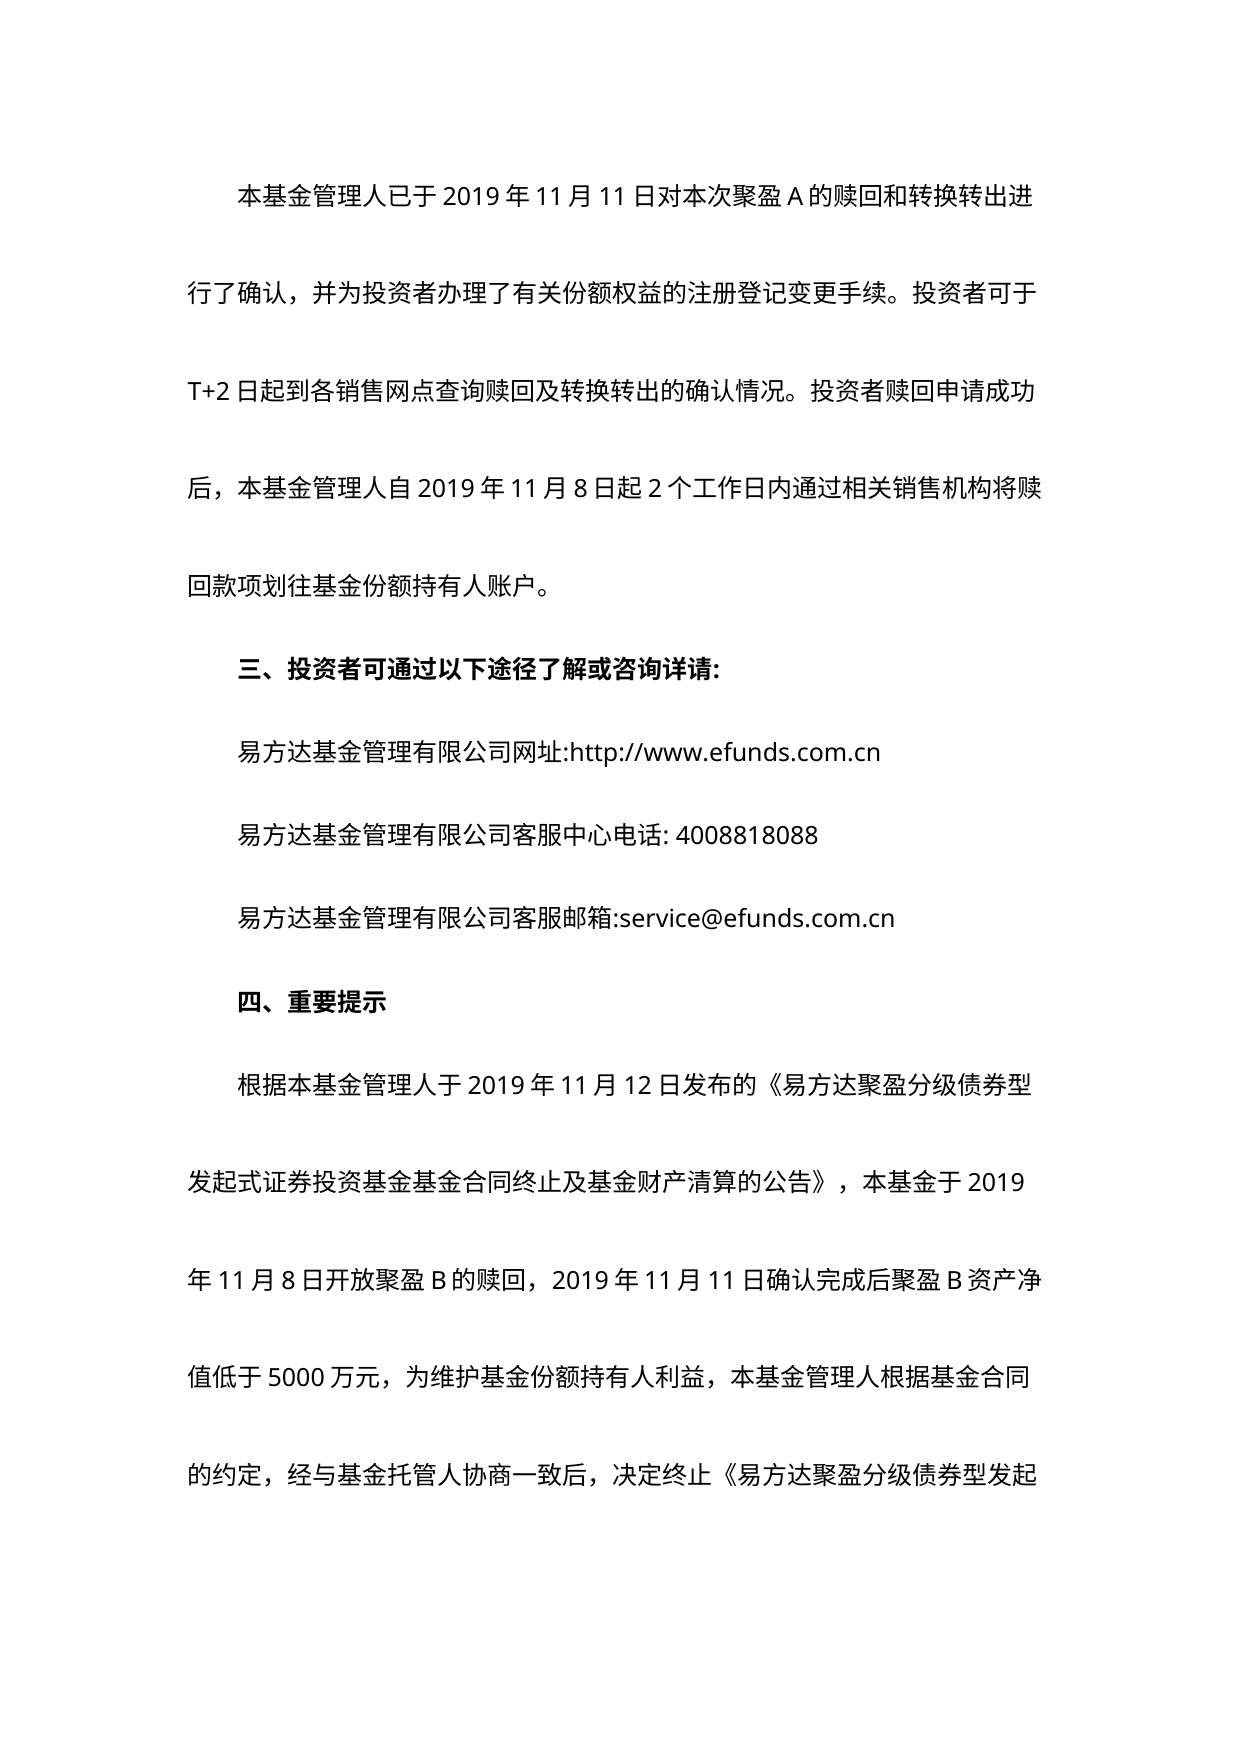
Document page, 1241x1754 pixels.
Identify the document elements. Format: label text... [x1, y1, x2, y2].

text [187, 1051, 1053, 1506]
text 易方达基金管理有限公司客服中心电话: 4008818088 [187, 801, 1053, 866]
text 易方达基金管理有限公司网址:http://www.efunds.com.cn [187, 718, 1053, 783]
text 易方达基金管理有限公司客服邮箱:service@efunds.com.cn [187, 884, 1053, 949]
text 四、重要提示 [187, 968, 1053, 1033]
text 三、投资者可通过以下途径了解或咨询详请: [187, 635, 1053, 700]
text 本基金管理人已于2019年11月11日对本次聚盈A的赎回和转换转出进行了确认，并为投资者办理了有关份额权益的注册登记变更手续。投资者可于T+2日起到各销售网点查询赎回及转换转出的确认情况。投资者赎回申请成功后，本基金管理人自2019年11月8日起2个工作日内通过相关销售机构将赎回款项划往基金份额持有人账户。 [187, 162, 1053, 617]
